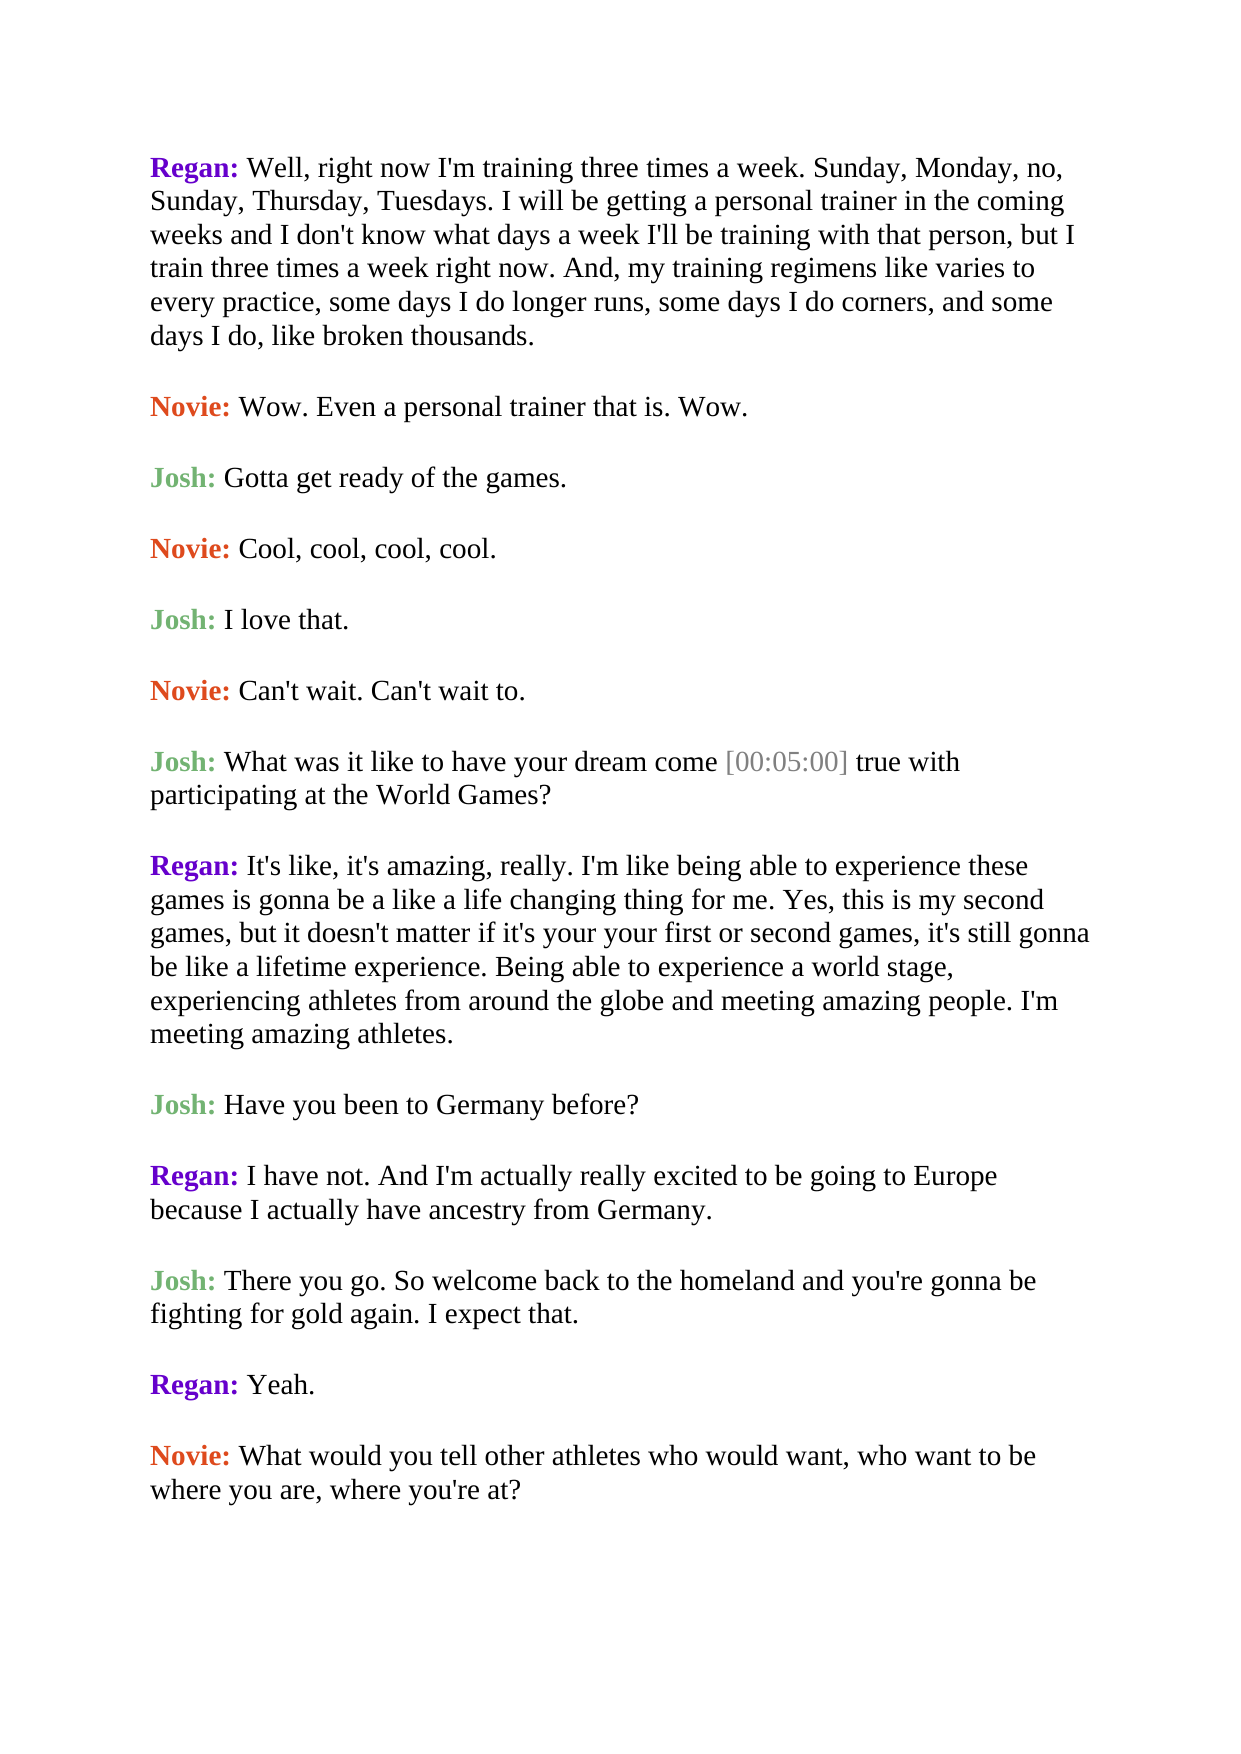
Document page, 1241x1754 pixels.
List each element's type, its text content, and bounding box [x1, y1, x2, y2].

text Novie: What would you tell other athletes who would want, who want to be where you are, where you're at? [150, 1438, 1090, 1506]
text Josh: There you go. So welcome back to the homeland and you're gonna be fighting for gold again. I expect that. [150, 1263, 1090, 1330]
text Josh: I love that. [150, 602, 1090, 635]
text Novie: Wow. Even a personal trainer that is. Wow. [150, 389, 1090, 422]
text Regan: It's like, it's amazing, really. I'm like being able to experience these games is gonna be a like a life changing thing for me. Yes, this is my second games, but it doesn't matter if it's your your first or second games, it's still gonna be like a lifetime experience. Being able to experience a world stage, experiencing athletes from around the globe and meeting amazing people. I'm meeting amazing athletes. [150, 848, 1090, 1050]
text Regan: Yeah. [150, 1367, 1090, 1401]
text Josh: Gotta get ready of the games. [150, 460, 1090, 493]
text Novie: Can't wait. Can't wait to. [150, 673, 1090, 706]
text Josh: Have you been to Germany before? [150, 1087, 1090, 1121]
text Regan: Well, right now I'm training three times a week. Sunday, Monday, no, Sunday, Thursday, Tuesdays. I will be getting a personal trainer in the coming weeks and I don't know what days a week I'll be training with that person, but I train three times a week right now. And, my training regimens like varies to every practice, some days I do longer runs, some days I do corners, and some days I do, like broken thousands. [150, 150, 1090, 351]
text Novie: Cool, cool, cool, cool. [150, 531, 1090, 564]
text Regan: I have not. And I'm actually really excited to be going to Europe because I actually have ancestry from Germany. [150, 1158, 1090, 1225]
text Josh: What was it like to have your dream come [00:05:00] true with participating at the World Games? [150, 744, 1090, 811]
